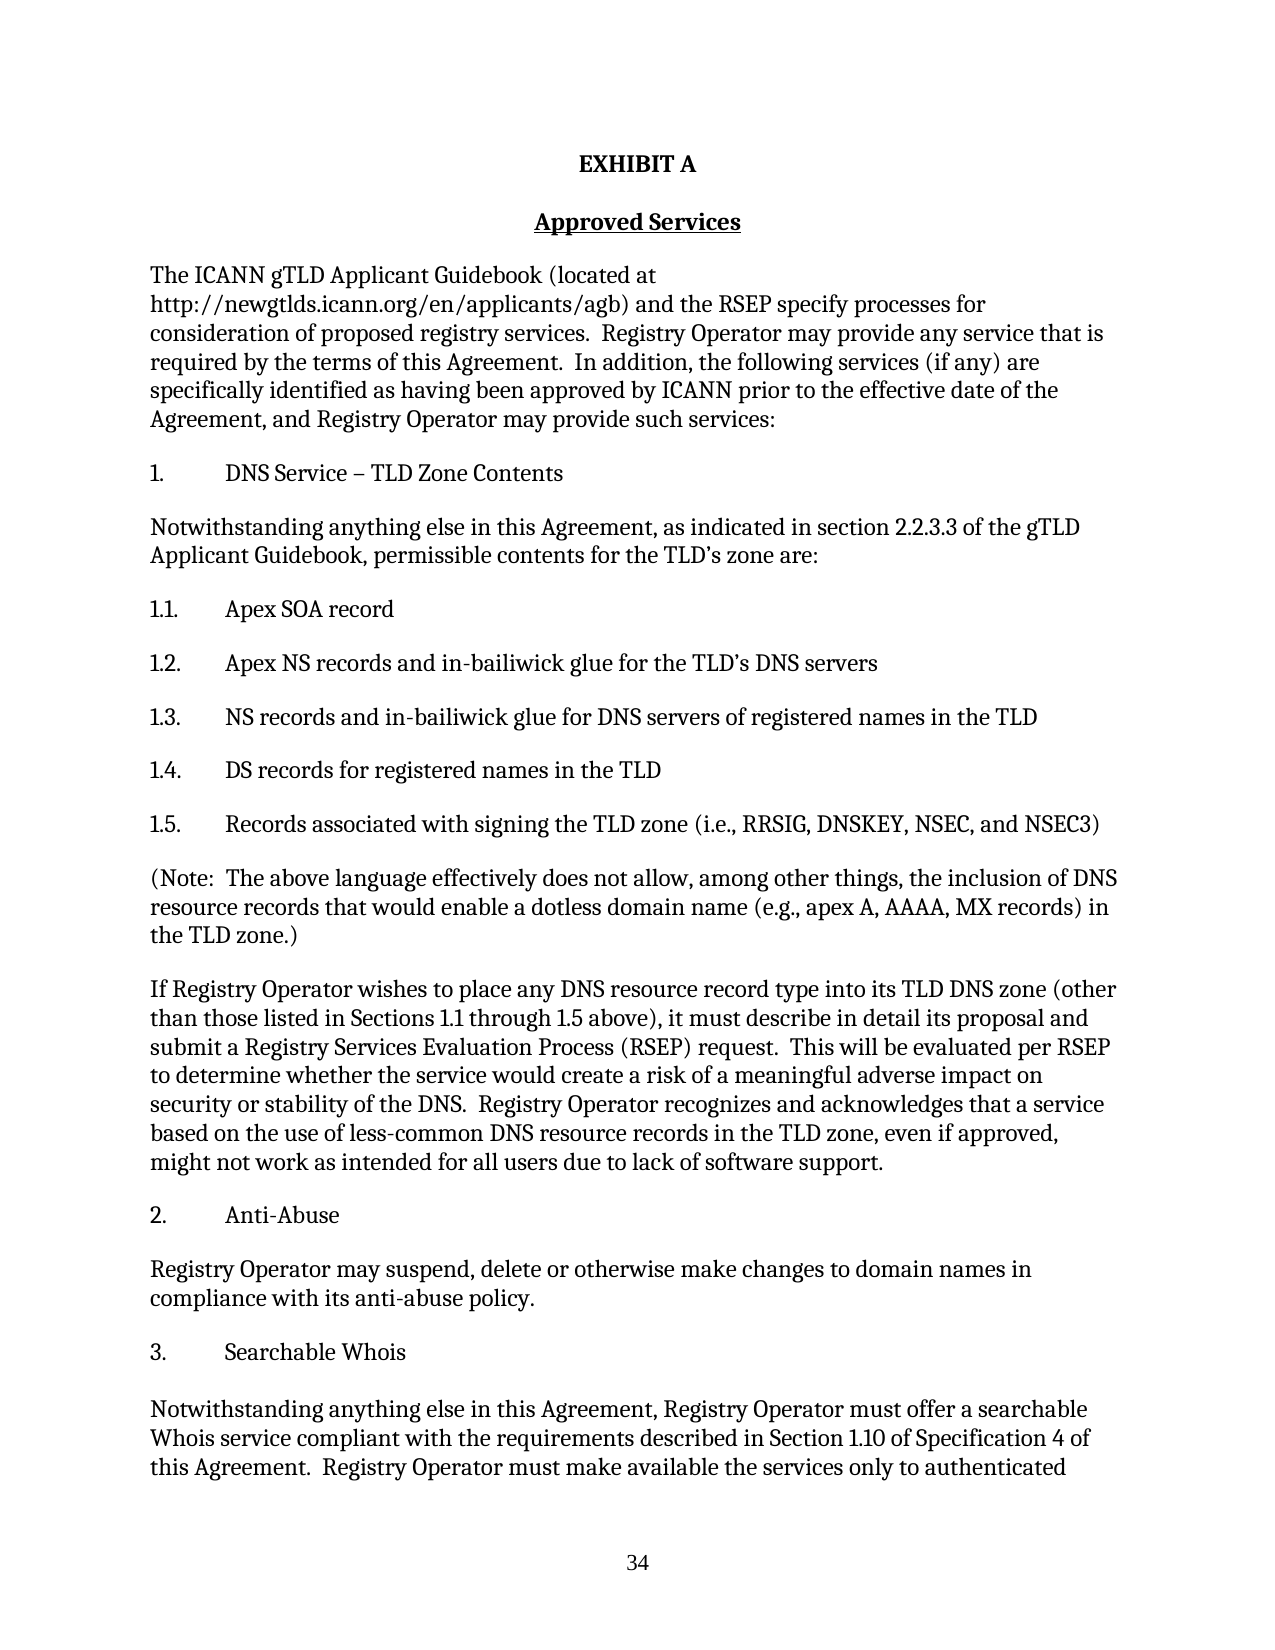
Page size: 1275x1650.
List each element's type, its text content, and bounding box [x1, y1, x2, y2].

text If Registry Operator wishes to place any DNS resource record type into its TLD DNS zone (other than those listed in Sections 1.1 through 1.5 above), it must describe in detail its proposal and submit a Registry Services Evaluation Process (RSEP) request. This will be evaluated per RSEP to determine whether the service would create a risk of a meaningful adverse impact on security or stability of the DNS. Registry Operator recognizes and acknowledges that a service based on the use of less-common DNS resource records in the TLD zone, even if approved, might not work as intended for all users due to lack of software support. [150, 975, 1125, 1176]
text 1.5. Records associated with signing the TLD zone (i.e., RRSIG, DNSKEY, NSEC, and NSEC3) [150, 810, 1125, 839]
text The ICANN gTLD Applicant Guidebook (located at http://newgtlds.icann.org/en/applicants/agb) and the RSEP specify processes for consideration of proposed registry services. Registry Operator may provide any service that is required by the terms of this Agreement. In addition, the following services (if any) are specifically identified as having been approved by ICANN prior to the effective date of the Agreement, and Registry Operator may provide such services: [150, 261, 1125, 434]
text EXHIBIT A Approved Services [150, 150, 1125, 236]
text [150, 1395, 1125, 1482]
text 1.4. DS records for registered names in the TLD [150, 756, 1125, 785]
text 1.1. Apex SOA record [150, 595, 1125, 624]
text 3. Searchable Whois [150, 1337, 1125, 1366]
text 1. DNS Service – TLD Zone Contents [150, 459, 1125, 487]
text Registry Operator may suspend, delete or otherwise make changes to domain names in compliance with its anti-abuse policy. [150, 1255, 1125, 1312]
text Notwithstanding anything else in this Agreement, as indicated in section 2.2.3.3 of the gTLD Applicant Guidebook, permissible contents for the TLD’s zone are: [150, 512, 1125, 570]
text (Note: The above language effectively does not allow, among other things, the inclusion of DNS resource records that would enable a dotless domain name (e.g., apex A, AAAA, MX records) in the TLD zone.) [150, 864, 1125, 950]
text 1.3. NS records and in-bailiwick glue for DNS servers of registered names in the TLD [150, 702, 1125, 731]
text 2. Anti-Abuse [150, 1201, 1125, 1230]
text 1.2. Apex NS records and in-bailiwick glue for the TLD’s DNS servers [150, 649, 1125, 677]
